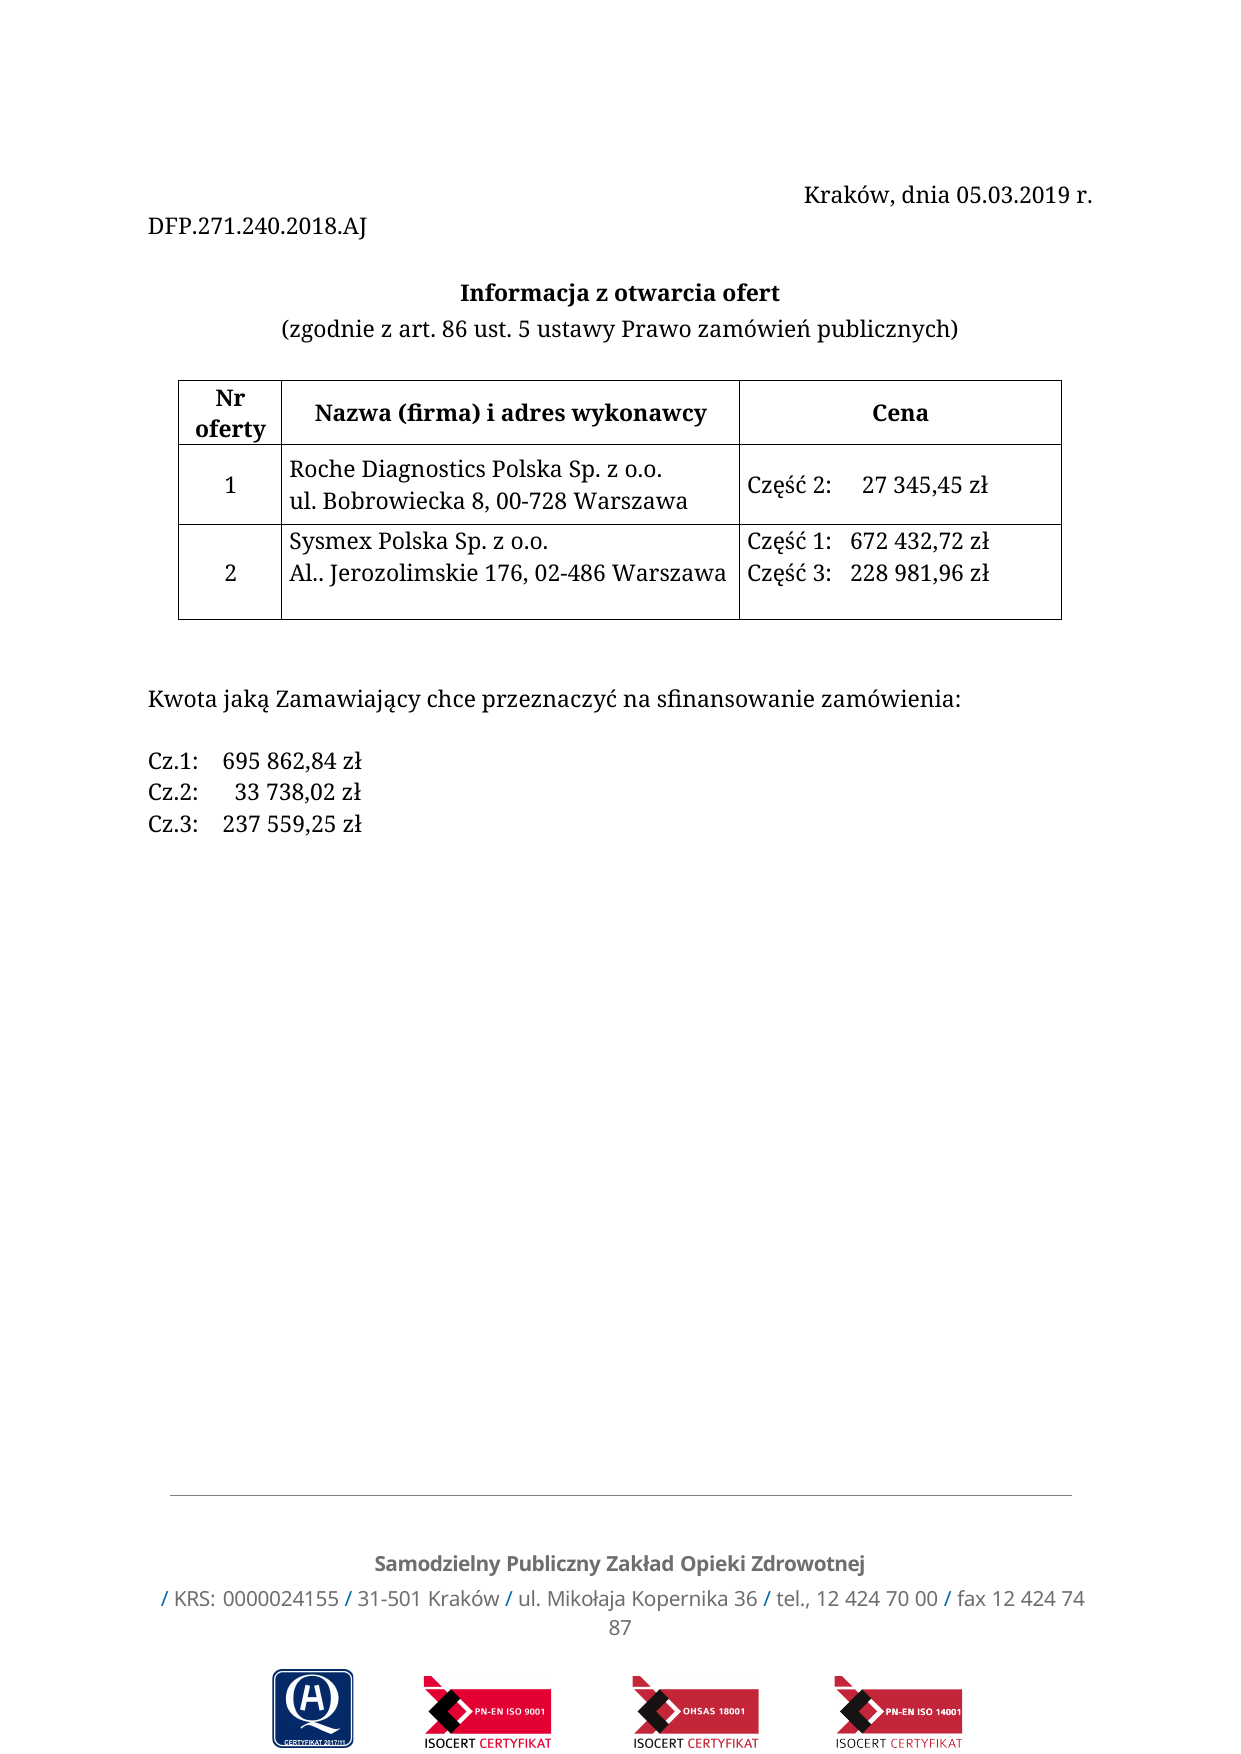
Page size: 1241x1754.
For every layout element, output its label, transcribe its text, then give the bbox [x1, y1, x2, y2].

text Informacja z otwarcia ofert [148, 277, 1093, 308]
picture [632, 1676, 759, 1748]
text Cz.3: 237 559,25 zł [148, 807, 1093, 839]
text DFP.271.240.2018.AJ [148, 210, 1093, 241]
picture [272, 1669, 354, 1748]
text (zgodnie z art. 86 ust. 5 ustawy Prawo zamówień publicznych) [148, 313, 1093, 344]
table_cell Roche Diagnostics Polska Sp. z o.o. ul. Bobrowiecka 8, 00-728 Warszawa [282, 445, 739, 524]
text Cz.1: 695 862,84 zł [148, 745, 1093, 776]
table_cell 2 [179, 525, 281, 619]
picture [834, 1676, 963, 1748]
picture [423, 1676, 552, 1748]
table_header Cena [740, 381, 1061, 444]
table_header Nazwa (firma) i adres wykonawcy [282, 381, 739, 444]
table_cell Sysmex Polska Sp. z o.o. Al.. Jerozolimskie 176, 02-486 Warszawa [282, 525, 739, 619]
table_cell Część 2: 27 345,45 zł [740, 445, 1061, 524]
table_header Nr oferty [179, 381, 281, 444]
text Kwota jaką Zamawiający chce przeznaczyć na sfinansowanie zamówienia: [148, 682, 1093, 714]
text Kraków, dnia 05.03.2019 r. [148, 179, 1093, 210]
table_cell 1 [179, 445, 281, 524]
text Cz.2: 33 738,02 zł [148, 776, 1093, 807]
table_cell Część 1: 672 432,72 zł Część 3: 228 981,96 zł [740, 525, 1061, 619]
